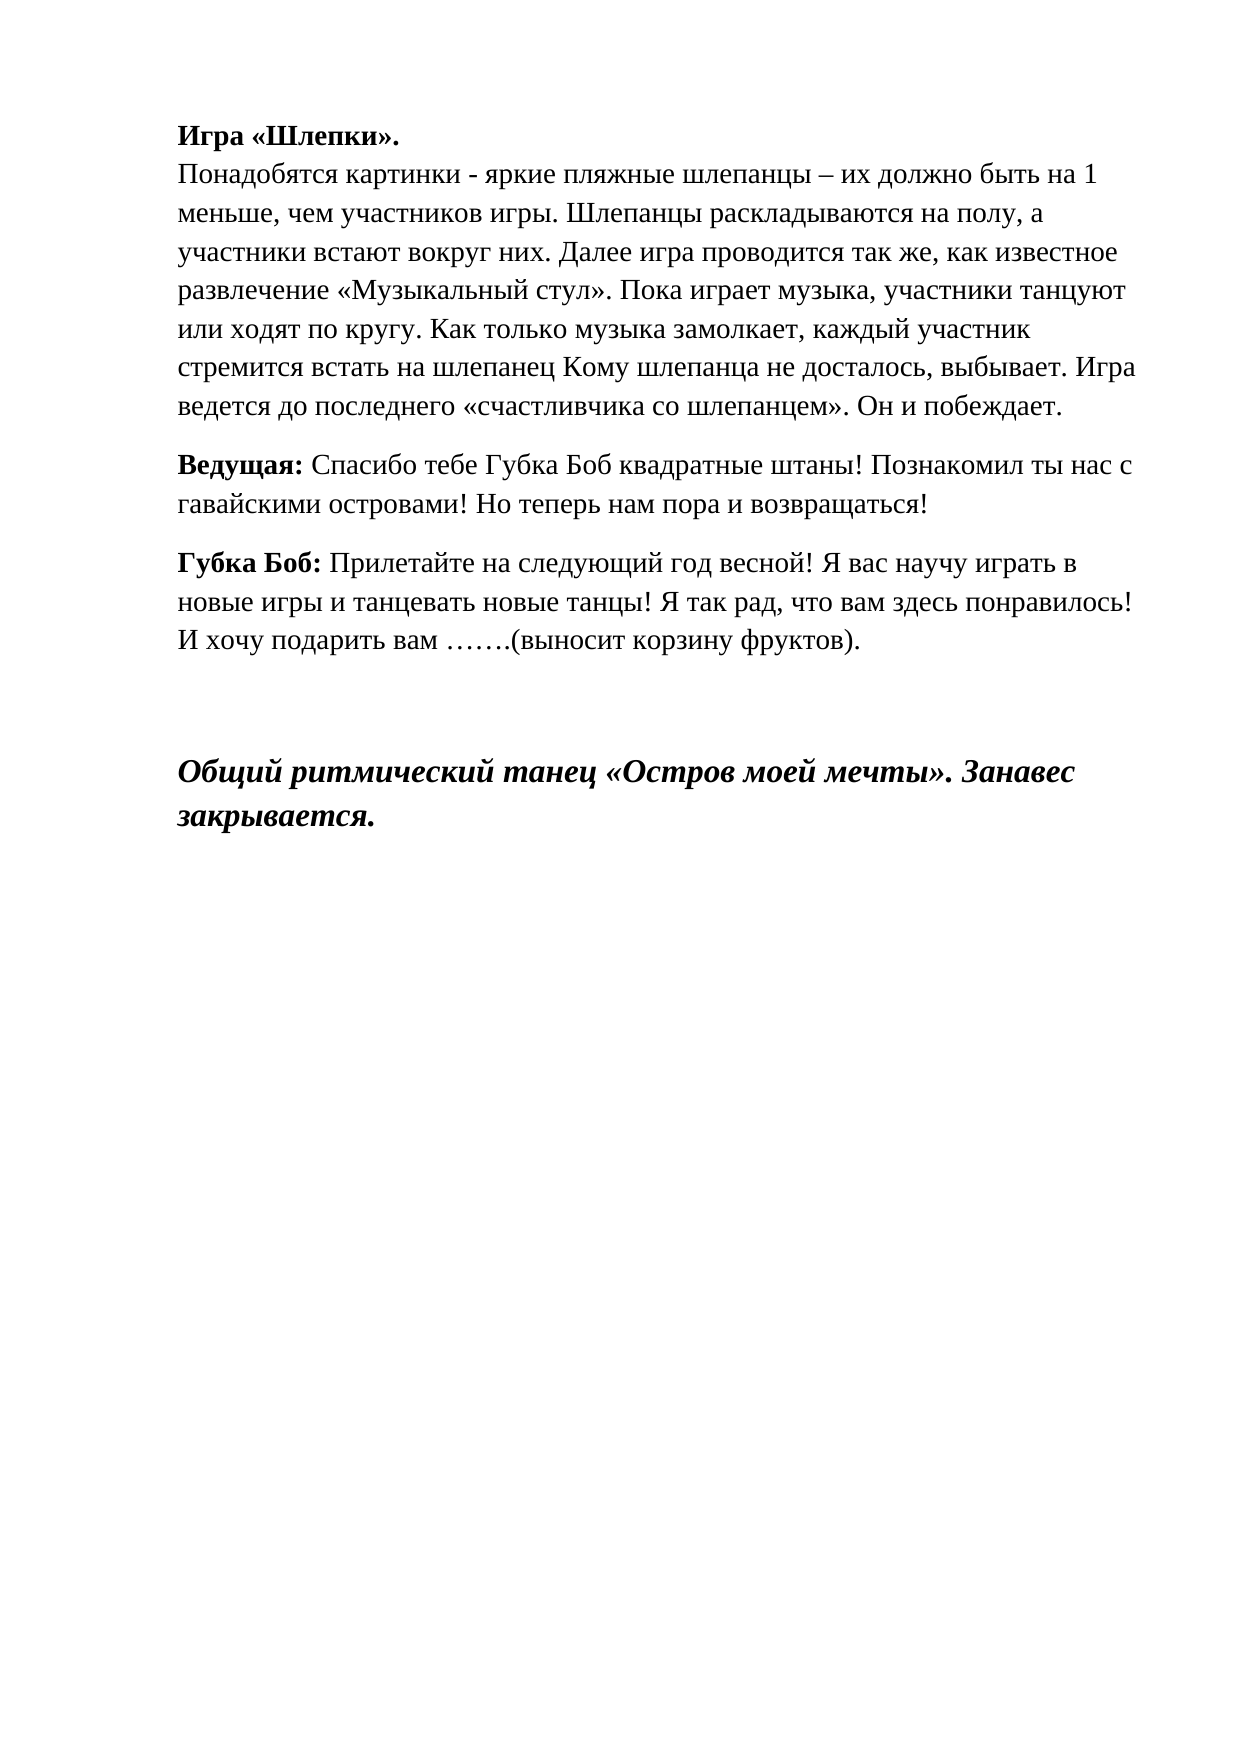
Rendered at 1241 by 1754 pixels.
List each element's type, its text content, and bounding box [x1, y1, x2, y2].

text Игра «Шлепки». Понадобятся картинки - яркие пляжные шлепанцы – их должно быть на 1 меньше, чем участников игры. Шлепанцы раскладываются на полу, а участники встают вокруг них. Далее игра проводится так же, как известное развлечение «Музыкальный стул». Пока играет музыка, участники танцуют или ходят по кругу. Как только музыка замолкает, каждый участник стремится встать на шлепанец Кому шлепанца не досталось, выбывает. Игра ведется до последнего «счастливчика со шлепанцем». Он и побеждает. [177, 118, 1152, 421]
text Губка Боб: Прилетайте на следующий год весной! Я вас научу играть в новые игры и танцевать новые танцы! Я так рад, что вам здесь понравилось! И хочу подарить вам …….(выносит корзину фруктов). [177, 545, 1152, 727]
text Общий ритмический танец «Остров моей мечты». Занавес закрывается. [177, 752, 1152, 834]
text Ведущая: Спасибо тебе Губка Боб квадратные штаны! Познакомил ты нас с гавайскими островами! Но теперь нам пора и возвращаться! [177, 447, 1152, 519]
